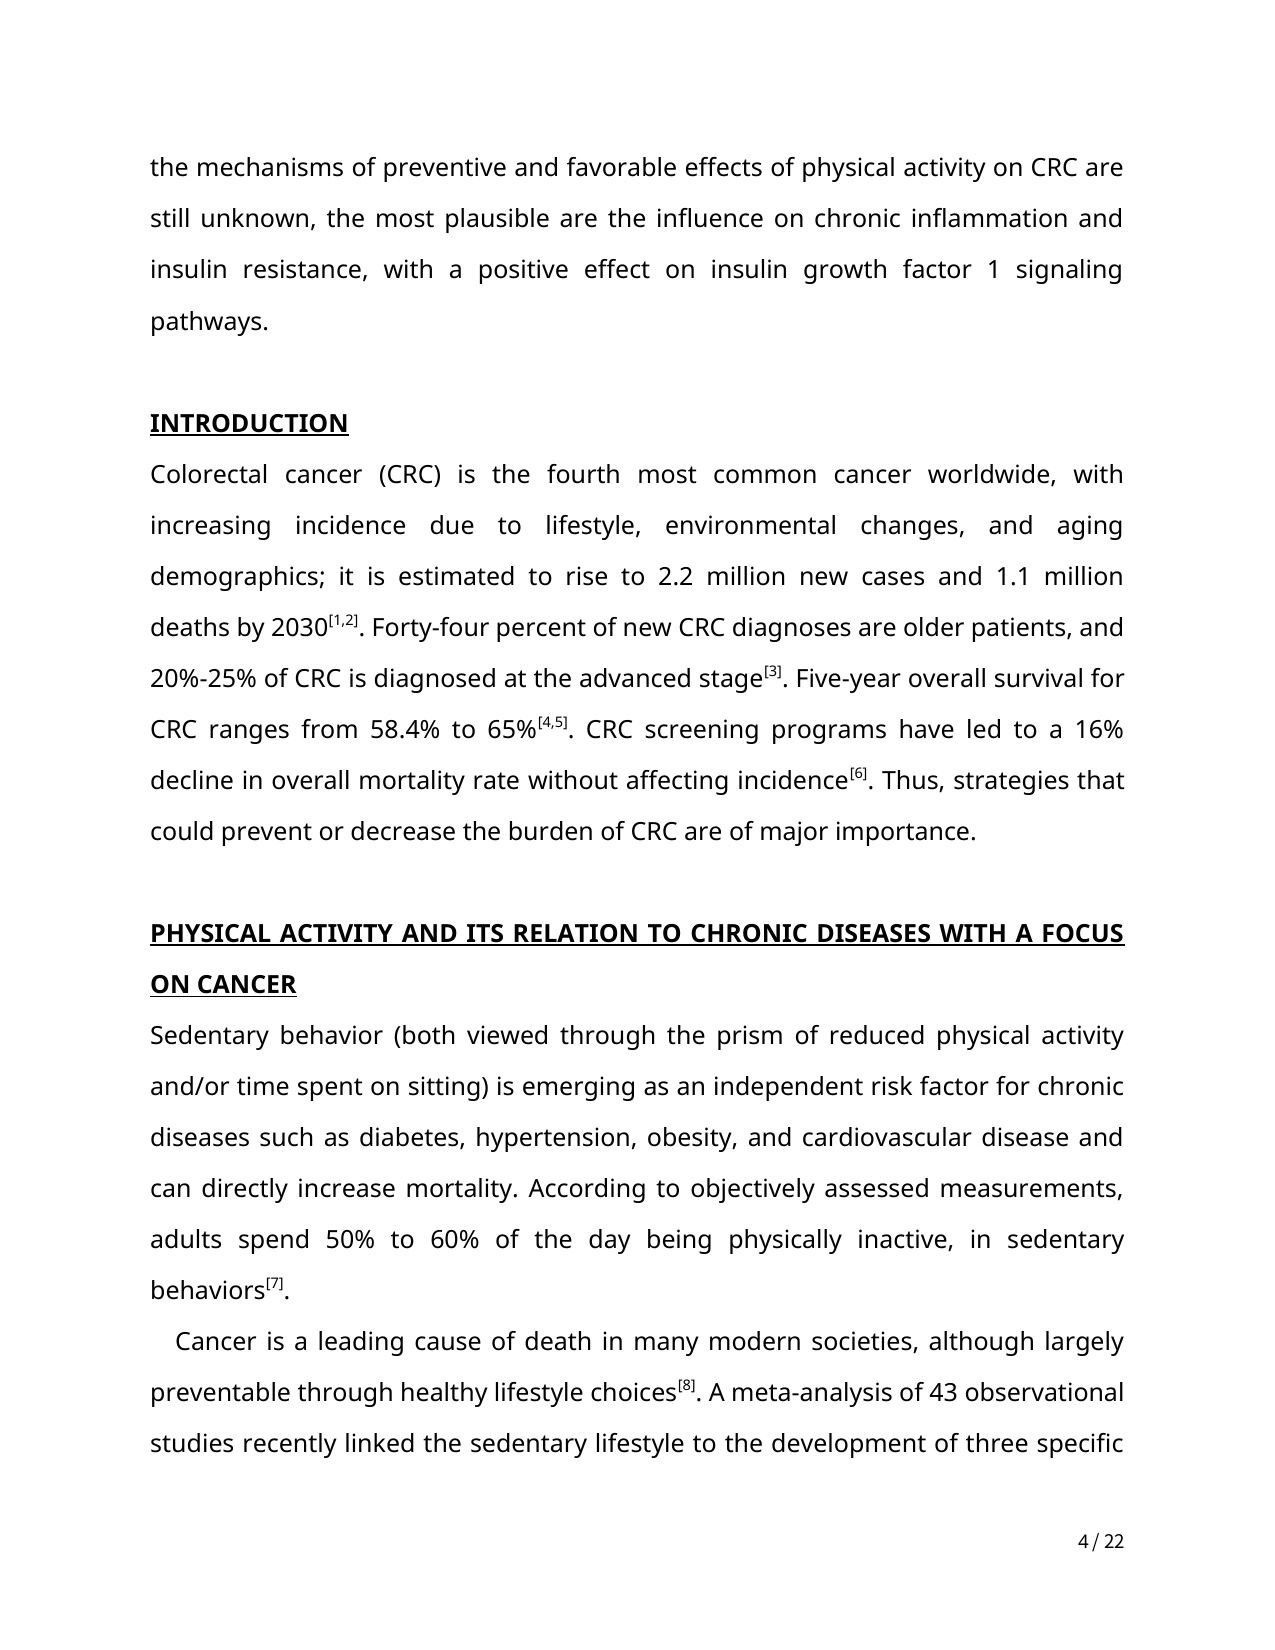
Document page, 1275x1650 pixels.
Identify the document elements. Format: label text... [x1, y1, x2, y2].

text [150, 150, 1125, 337]
text PHYSICAL ACTIVITY AND ITS RELATION TO CHRONIC DISEASES WITH A FOCUS ON CANCER [150, 946, 1125, 1001]
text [150, 1324, 1125, 1460]
text Sedentary behavior (both viewed through the prism of reduced physical activity and/or time spent on sitting) is emerging as an independent risk factor for chronic diseases such as diabetes, hypertension, obesity, and cardiovascular disease and can directly increase mortality. According to objectively assessed measurements, adults spend 50% to 60% of the day being physically inactive, in sedentary behaviors[7]. [150, 1018, 1125, 1307]
text Colorectal cancer (CRC) is the fourth most common cancer worldwide, with increasing incidence due to lifestyle, environmental changes, and aging demographics; it is estimated to rise to 2.2 million new cases and 1.1 million deaths by 2030[1,2]. Forty-four percent of new CRC diagnoses are older patients, and 20%-25% of CRC is diagnosed at the advanced stage[3]. Five-year overall survival for CRC ranges from 58.4% to 65%[4,5]. CRC screening programs have led to a 16% decline in overall mortality rate without affecting incidence[6]. Thus, strategies that could prevent or decrease the burden of CRC are of major importance. [150, 456, 1125, 848]
text INTRODUCTION [150, 405, 1125, 439]
text PHYSICAL ACTIVITY AND ITS RELATION TO CHRONIC DISEASES WITH A FOCUS ON CANCER [150, 916, 1125, 944]
